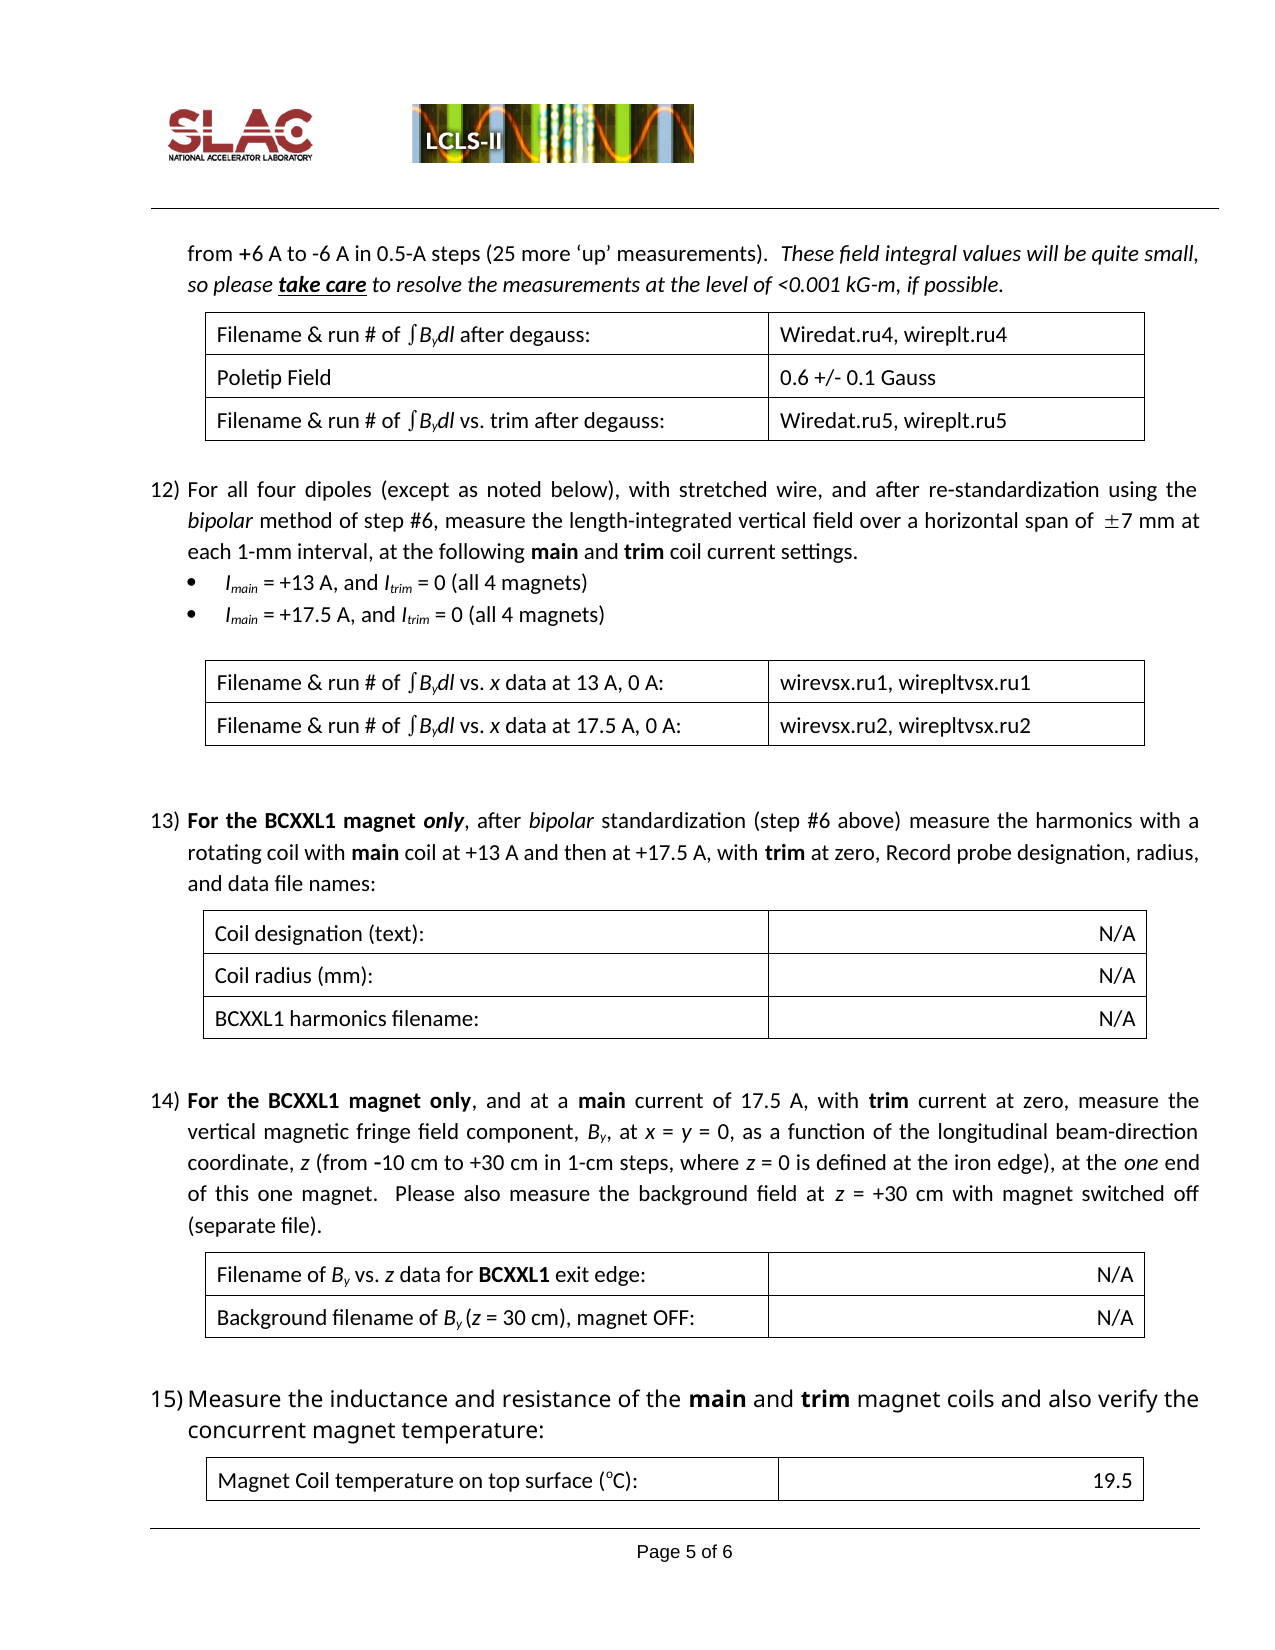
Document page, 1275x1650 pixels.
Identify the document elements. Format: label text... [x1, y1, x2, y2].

table_header Filename & run # of Bydl vs. x data at 13 A, 0 A: [206, 661, 768, 702]
table_header Filename of By vs. z data for BCXXL1 exit edge: [206, 1253, 768, 1294]
table_cell N/A [769, 997, 1146, 1038]
table_header Filename & run # of Bydl after degauss: [206, 313, 768, 354]
picture [412, 104, 694, 163]
table_header Wiredat.ru4, wireplt.ru4 [769, 313, 1144, 354]
table_cell Coil radius (mm): [204, 954, 768, 996]
list Measure the inductance and resistance of the main and trim magnet coils and also verify the concurrent magnet temperature: [150, 1382, 1200, 1444]
picture [162, 90, 319, 178]
table_cell Poletip Field [206, 355, 768, 397]
list Imain = +17.5 A, and Itrim = 0 (all 4 magnets) [187, 597, 1200, 628]
table_cell N/A [769, 954, 1146, 996]
table_header 19.5 [779, 1458, 1143, 1500]
table_cell wirevsx.ru2, wirepltvsx.ru2 [769, 703, 1144, 745]
table_header N/A [769, 911, 1146, 953]
table_cell Filename & run # of Bydl vs. trim after degauss: [206, 398, 768, 440]
table_header wirevsx.ru1, wirepltvsx.ru1 [769, 661, 1144, 702]
table_header N/A [769, 1253, 1144, 1294]
table_cell Filename & run # of Bydl vs. x data at 17.5 A, 0 A: [206, 703, 768, 745]
table_cell BCXXL1 harmonics filename: [204, 997, 768, 1038]
list For all four dipoles (except as noted below), with stretched wire, and after re-standardization using the bipolar method of step #6, measure the length-integrated vertical field over a horizontal span of 7 mm at each 1-mm interval, at the following main and trim coil current settings. [150, 472, 1200, 566]
list Imain = +13 A, and Itrim = 0 (all 4 magnets) [187, 566, 1200, 597]
table_cell Wiredat.ru5, wireplt.ru5 [769, 398, 1144, 440]
table_cell 0.6 +/- 0.1 Gauss [769, 355, 1144, 397]
table_cell Background filename of By (z = 30 cm), magnet OFF: [206, 1296, 768, 1337]
list For the BCXXL1 magnet only, and at a main current of 17.5 A, with trim current at zero, measure the vertical magnetic fringe field component, By, at x = y = 0, as a function of the longitudinal beam-direction coordinate, z (from 10 cm to +30 cm in 1-cm steps, where z = 0 is defined at the iron edge), at the one end of this one magnet. Please also measure the background field at z = +30 cm with magnet switched off (separate file). [150, 1083, 1200, 1239]
list For the BCXXL1 magnet only, after bipolar standardization (step #6 above) measure the harmonics with a rotating coil with main coil at +13 A and then at +17.5 A, with trim at zero, Record probe designation, radius, and data file names: [150, 804, 1200, 898]
table_header Coil designation (text): [204, 911, 768, 953]
table_header Magnet Coil temperature on top surface (oC): [207, 1458, 778, 1500]
table_cell N/A [769, 1296, 1144, 1337]
